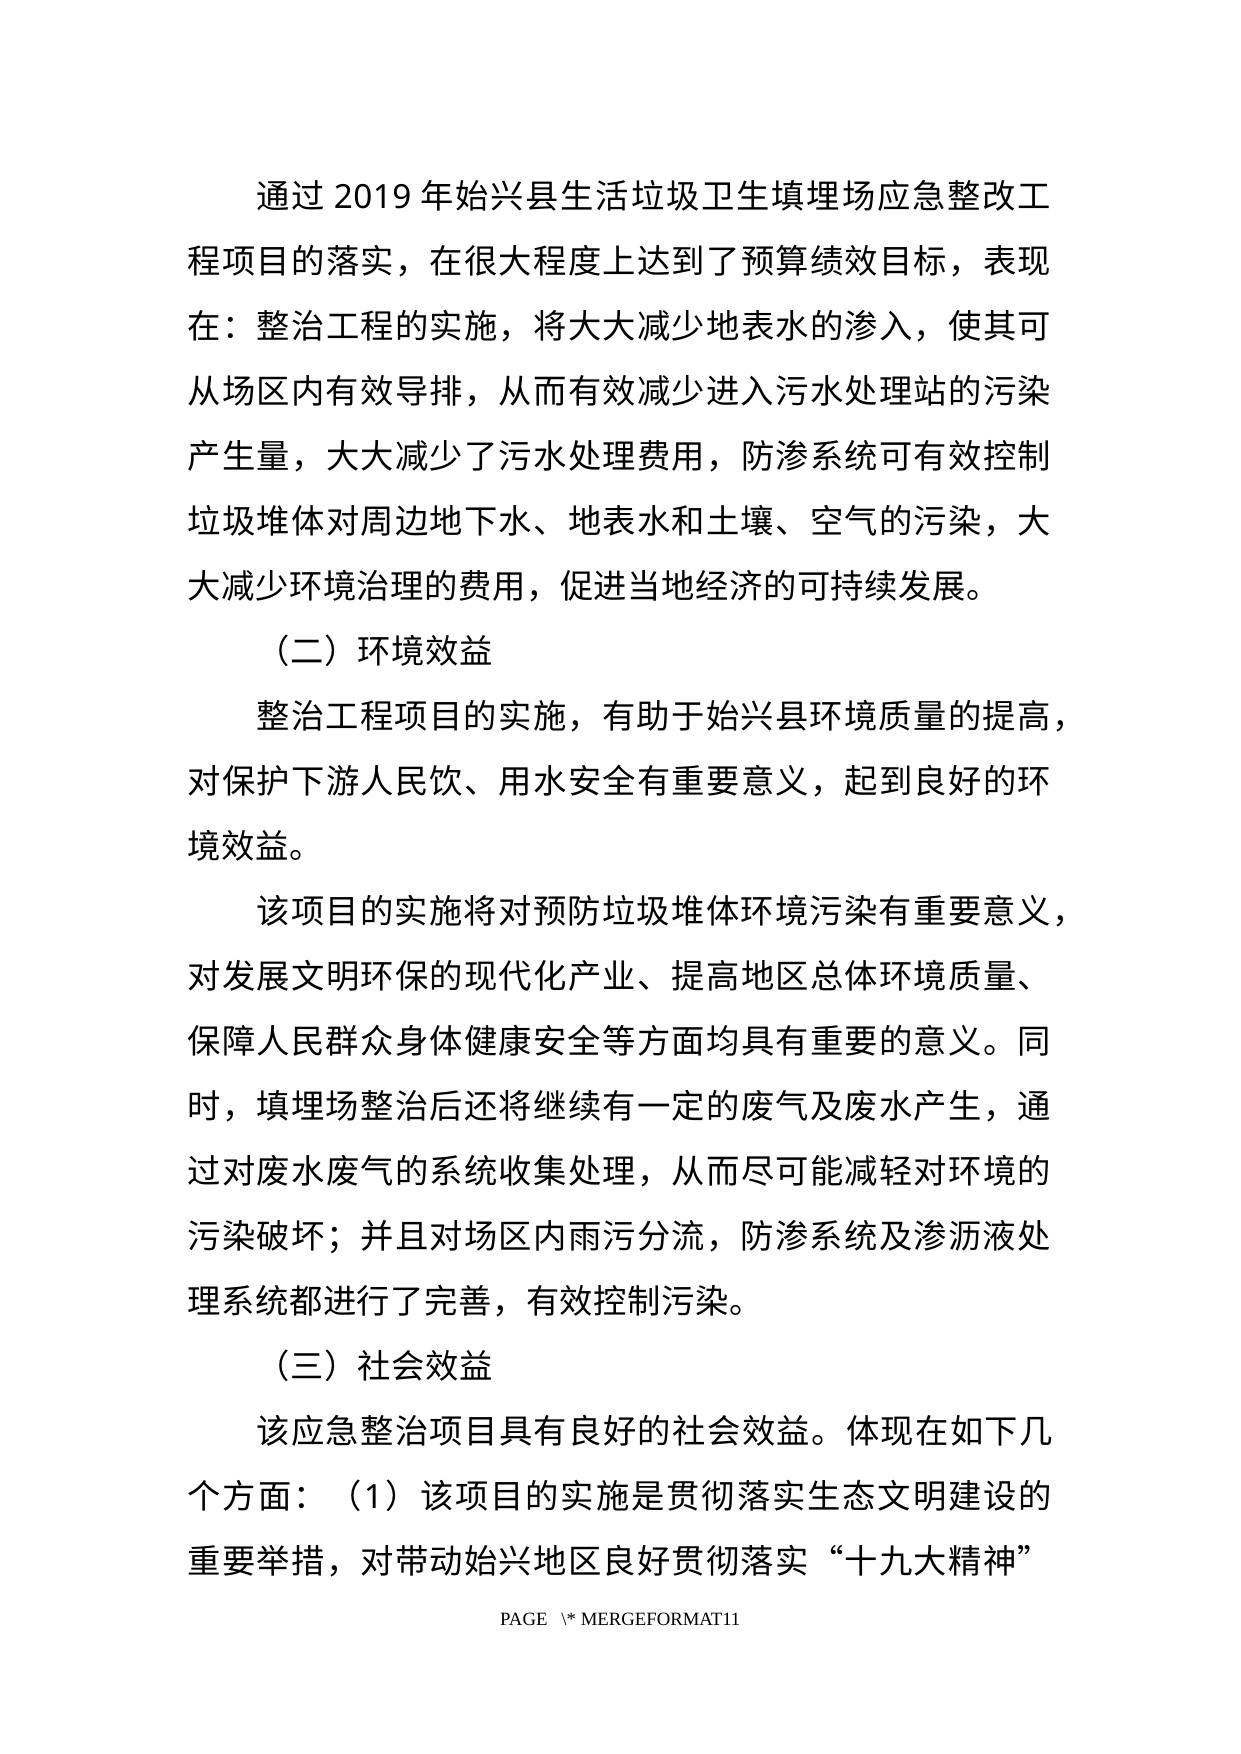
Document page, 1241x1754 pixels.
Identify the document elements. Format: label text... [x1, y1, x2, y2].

text 该项目的实施将对预防垃圾堆体环境污染有重要意义，对发展文明环保的现代化产业、提高地区总体环境质量、保障人民群众身体健康安全等方面均具有重要的意义。同时，填埋场整治后还将继续有一定的废气及废水产生，通过对废水废气的系统收集处理，从而尽可能减轻对环境的污染破坏；并且对场区内雨污分流，防渗系统及渗沥液处理系统都进行了完善，有效控制污染。 [187, 877, 1053, 1332]
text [187, 1397, 1053, 1592]
text （三）社会效益 [187, 1332, 1053, 1397]
text 通过2019年始兴县生活垃圾卫生填埋场应急整改工程项目的落实，在很大程度上达到了预算绩效目标，表现在：整治工程的实施，将大大减少地表水的渗入，使其可从场区内有效导排，从而有效减少进入污水处理站的污染产生量，大大减少了污水处理费用，防渗系统可有效控制垃圾堆体对周边地下水、地表水和土壤、空气的污染，大大减少环境治理的费用，促进当地经济的可持续发展。 [187, 162, 1053, 617]
text （二）环境效益 [187, 617, 1053, 682]
text 整治工程项目的实施，有助于始兴县环境质量的提高，对保护下游人民饮、用水安全有重要意义，起到良好的环境效益。 [187, 682, 1053, 877]
